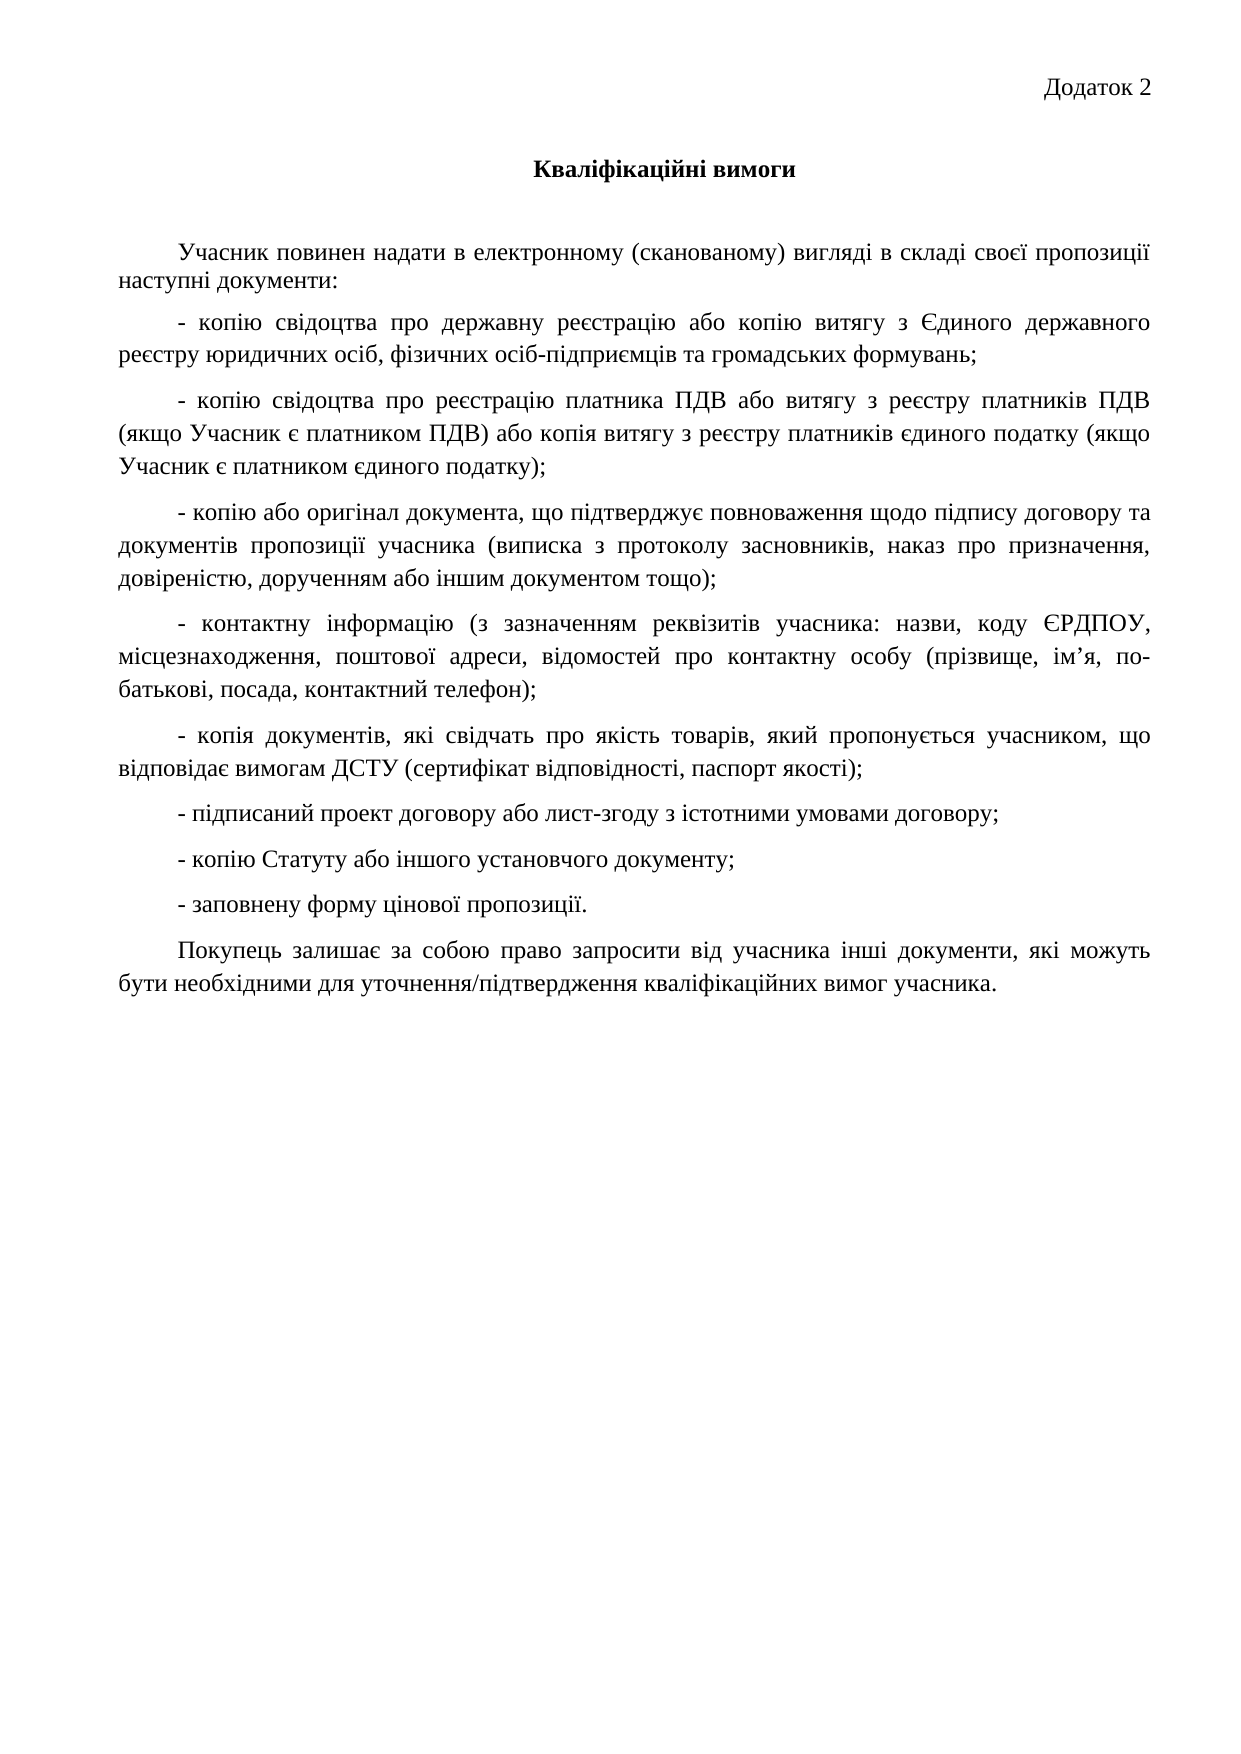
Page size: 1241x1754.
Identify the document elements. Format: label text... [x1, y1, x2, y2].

text Додаток 2 [118, 72, 1152, 100]
text Покупець залишає за собою право запросити від учасника інші документи, які можуть бути необхідними для уточнення/підтвердження кваліфікаційних вимог учасника. [118, 935, 1152, 997]
text - копію або оригінал документа, що підтверджує повноваження щодо підпису договору та документів пропозиції учасника (виписка з протоколу засновників, наказ про призначення, довіреністю, дорученням або іншим документом тощо); [118, 497, 1152, 591]
text - підписаний проект договору або лист-згоду з істотними умовами договору; [118, 798, 1152, 827]
text - копію свідоцтва про реєстрацію платника ПДВ або витягу з реєстру платників ПДВ (якщо Учасник є платником ПДВ) або копія витягу з реєстру платників єдиного податку (якщо Учасник є платником єдиного податку); [118, 385, 1152, 480]
text - копію Статуту або іншого установчого документу; [118, 844, 1152, 873]
text Учасник повинен надати в електронному (сканованому) вигляді в складі своєї пропозиції наступні документи: [118, 237, 1152, 294]
text - заповнену форму цінової пропозиції. [118, 889, 1152, 918]
text Кваліфікаційні вимоги [118, 154, 1152, 183]
text - копія документів, які свідчать про якість товарів, який пропонується учасником, що відповідає вимогам ДСТУ (сертифікат відповідності, паспорт якості); [118, 720, 1152, 782]
text - копію свідоцтва про державну реєстрацію або копію витягу з Єдиного державного реєстру юридичних осіб, фізичних осіб-підприємців та громадських формувань; [118, 307, 1152, 368]
text - контактну інформацію (з зазначенням реквізитів учасника: назви, коду ЄРДПОУ, місцезнаходження, поштової адреси, відомостей про контактну особу (прізвище, ім’я, по-батькові, посада, контактний телефон); [118, 608, 1152, 703]
